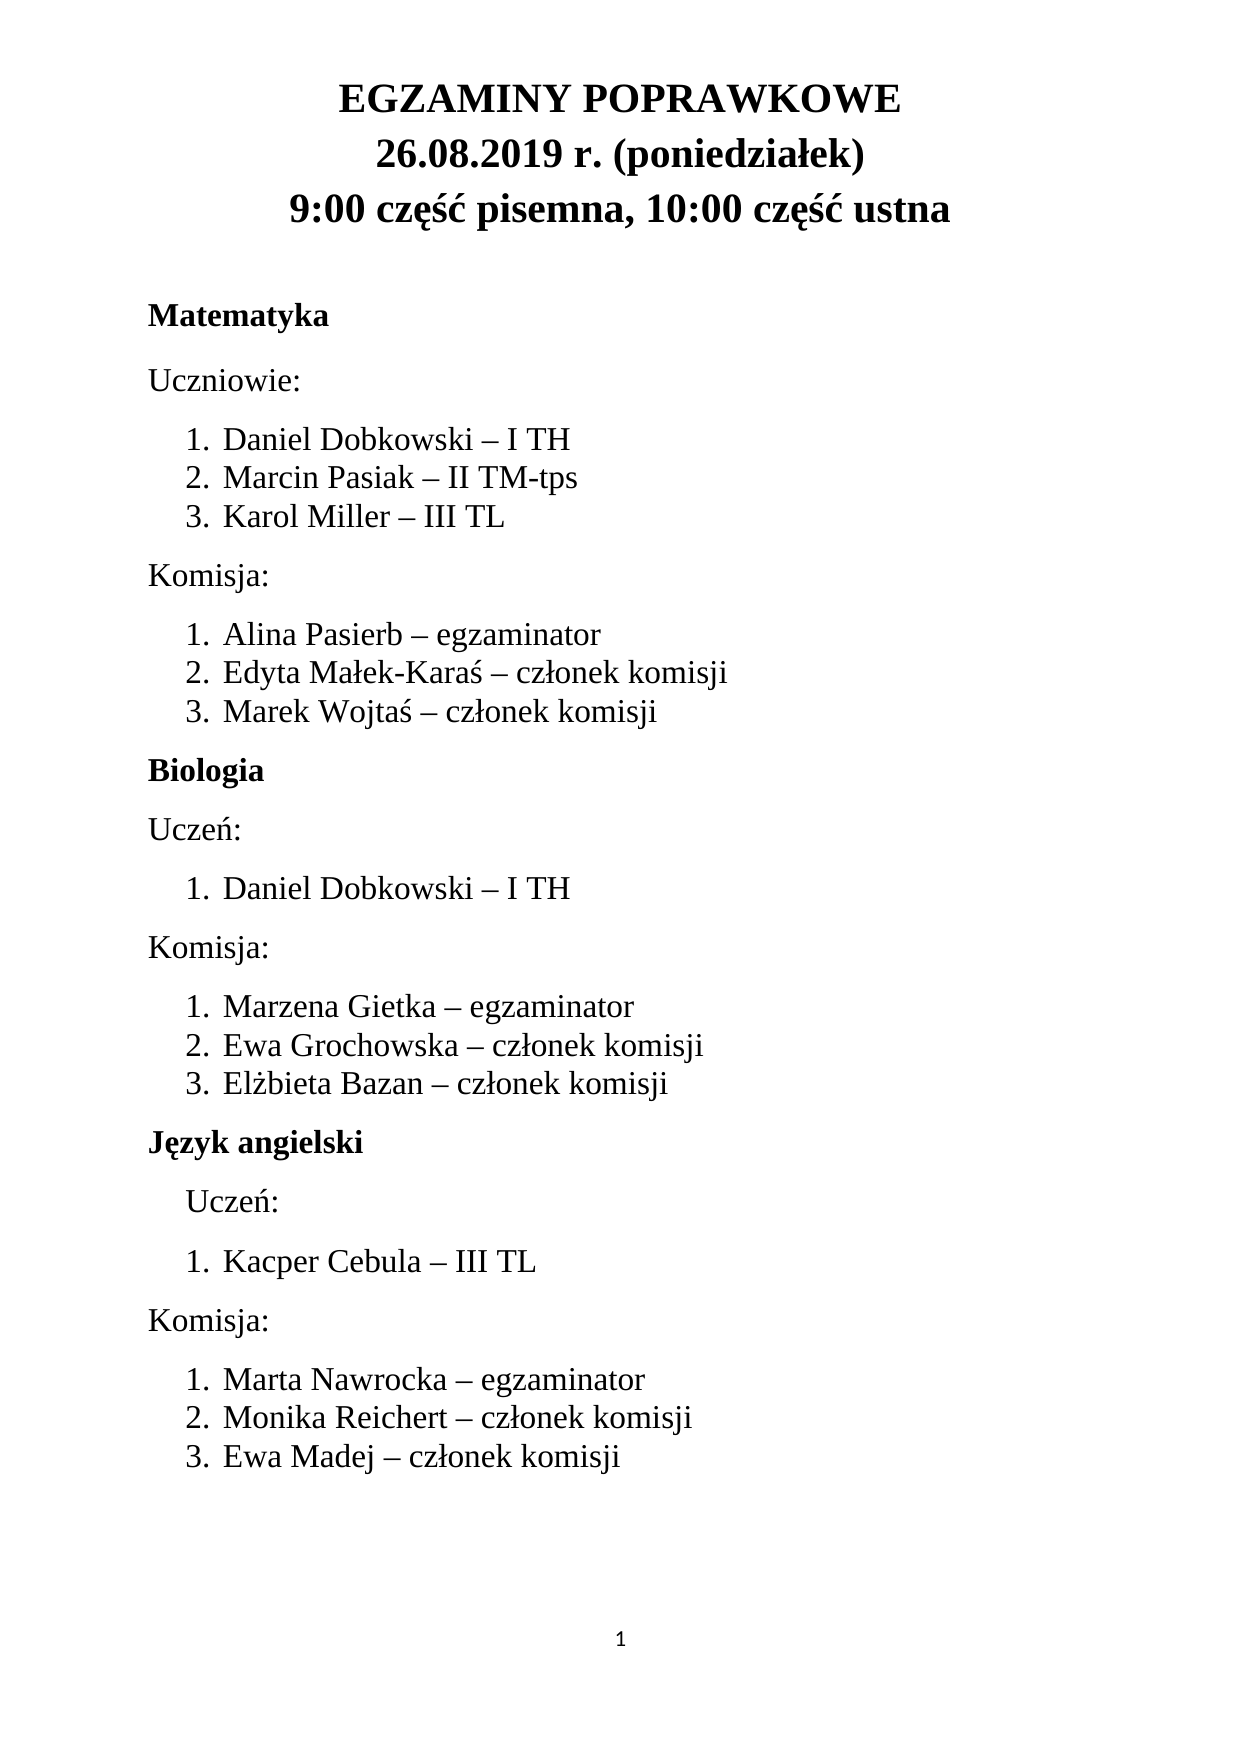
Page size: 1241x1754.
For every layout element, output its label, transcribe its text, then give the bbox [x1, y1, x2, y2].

list Marta Nawrocka – egzaminator [185, 1359, 1093, 1397]
text Uczniowie: [148, 360, 1093, 398]
list Daniel Dobkowski – I TH [185, 868, 1093, 907]
list Alina Pasierb – egzaminator [185, 614, 1093, 652]
list Marek Wojtaś – członek komisji [185, 691, 1093, 729]
list Edyta Małek-Karaś – członek komisji [185, 652, 1093, 691]
list Marzena Gietka – egzaminator [185, 987, 1093, 1025]
text Matematyka [148, 295, 1093, 333]
text Komisja: [148, 1300, 1093, 1338]
text Komisja: [148, 555, 1093, 593]
list Ewa Madej – członek komisji [185, 1436, 1093, 1474]
list Kacper Cebula – III TL [185, 1241, 1093, 1279]
text Komisja: [148, 927, 1093, 966]
list Elżbieta Bazan – członek komisji [185, 1063, 1093, 1102]
text Uczeń: [148, 809, 1093, 847]
list Marcin Pasiak – II TM-tps [185, 457, 1093, 496]
list Ewa Grochowska – członek komisji [185, 1025, 1093, 1063]
text Biologia [148, 750, 1093, 788]
list Monika Reichert – członek komisji [185, 1397, 1093, 1436]
list Karol Miller – III TL [185, 496, 1093, 534]
text Język angielski [148, 1122, 1093, 1161]
text Uczeń: [185, 1182, 1093, 1220]
list Daniel Dobkowski – I TH [185, 419, 1093, 457]
